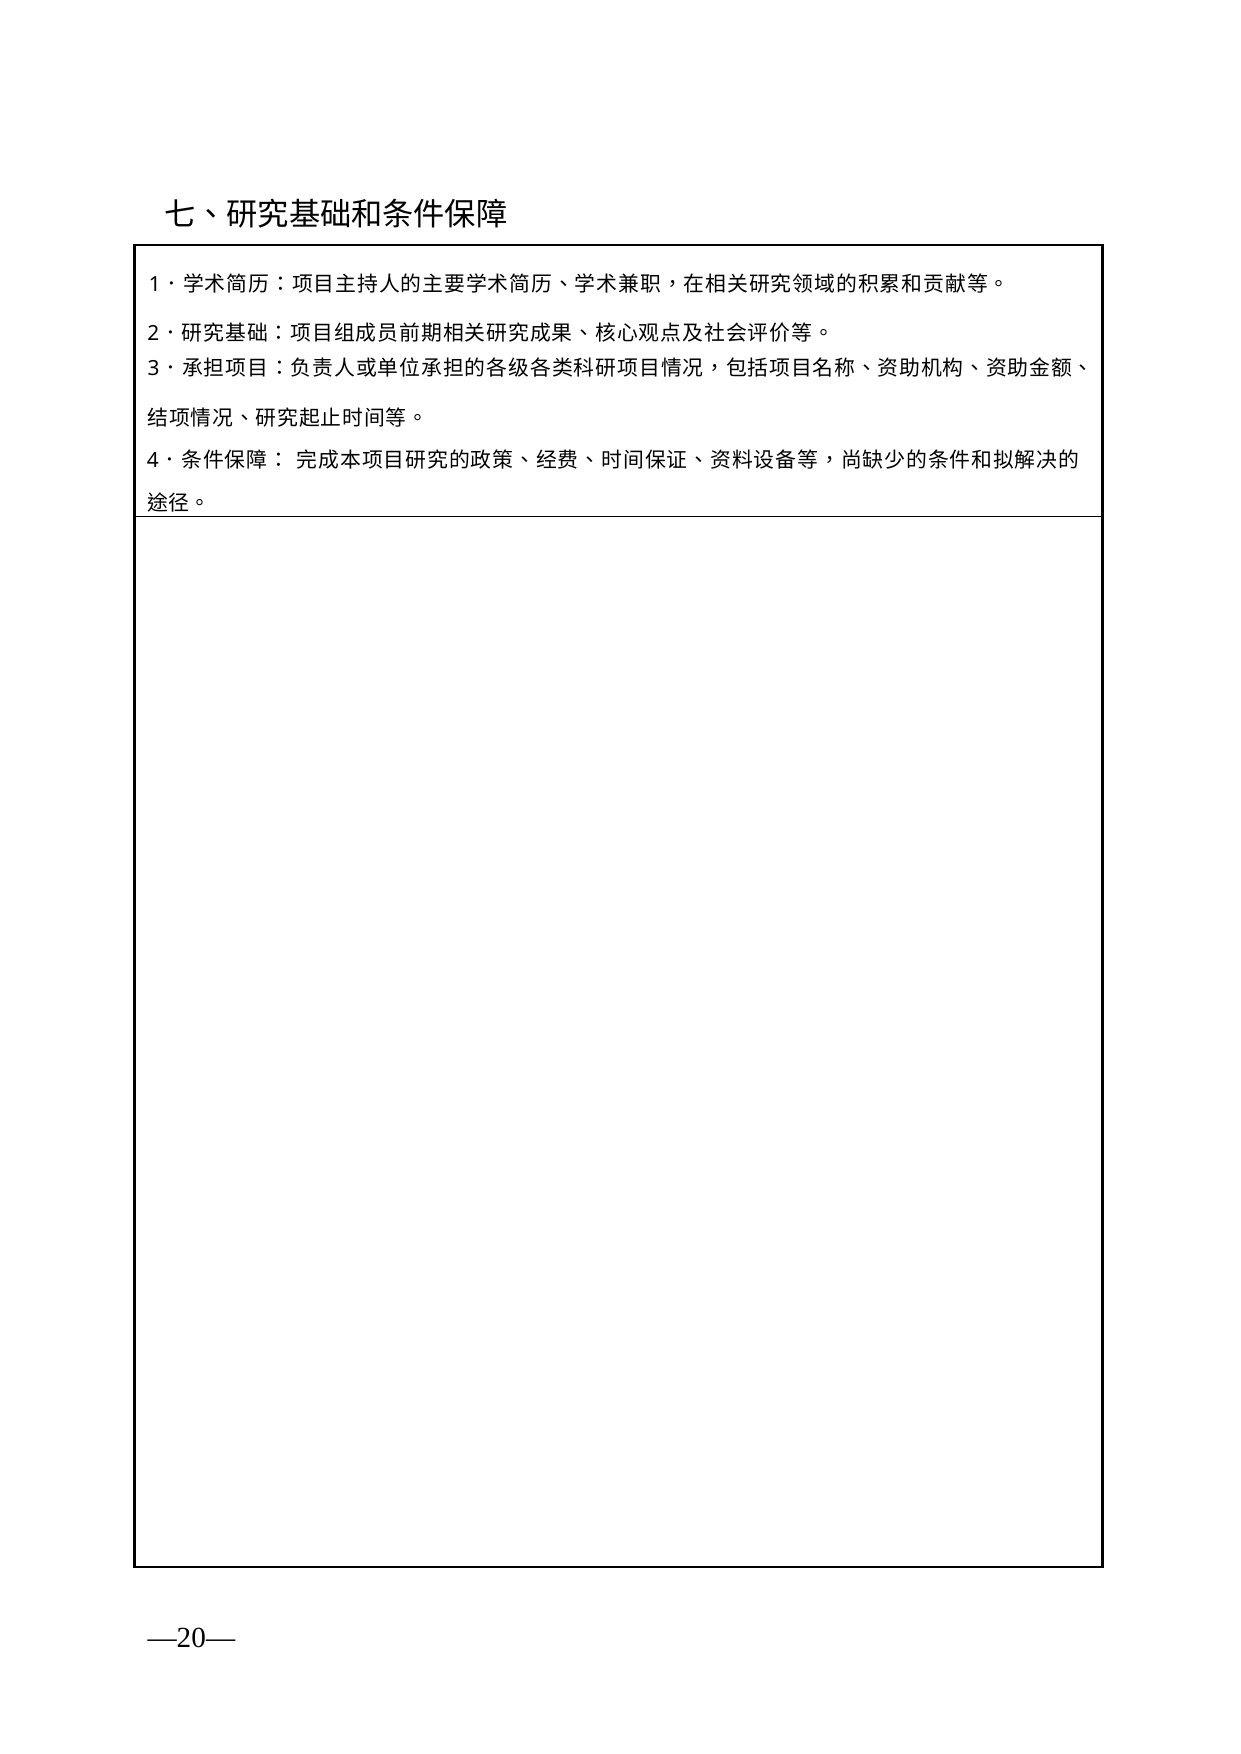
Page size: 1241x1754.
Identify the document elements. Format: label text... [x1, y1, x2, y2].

text —20— [147, 1627, 1105, 1653]
table_header 1．学术简历：项目主持人的主要学术简历、学术兼职，在相关研究领域的积累和贡献等。 2．研究基础：项目组成员前期相关研究成果、核心观点及社会评价等。 3．承担项目：负责人或单位承担的各级各类科研项目情况，包括项目名称、资助机构、资助金额、 结项情况、研究起止时间等。 4．条件保障： 完成本项目研究的政策、经费、时间保证、资料设备等，尚缺少的条件和拟解决的 途径。 [136, 246, 1101, 516]
text 七、研究基础和条件保障 [164, 194, 1105, 233]
table_cell [136, 517, 1101, 1566]
